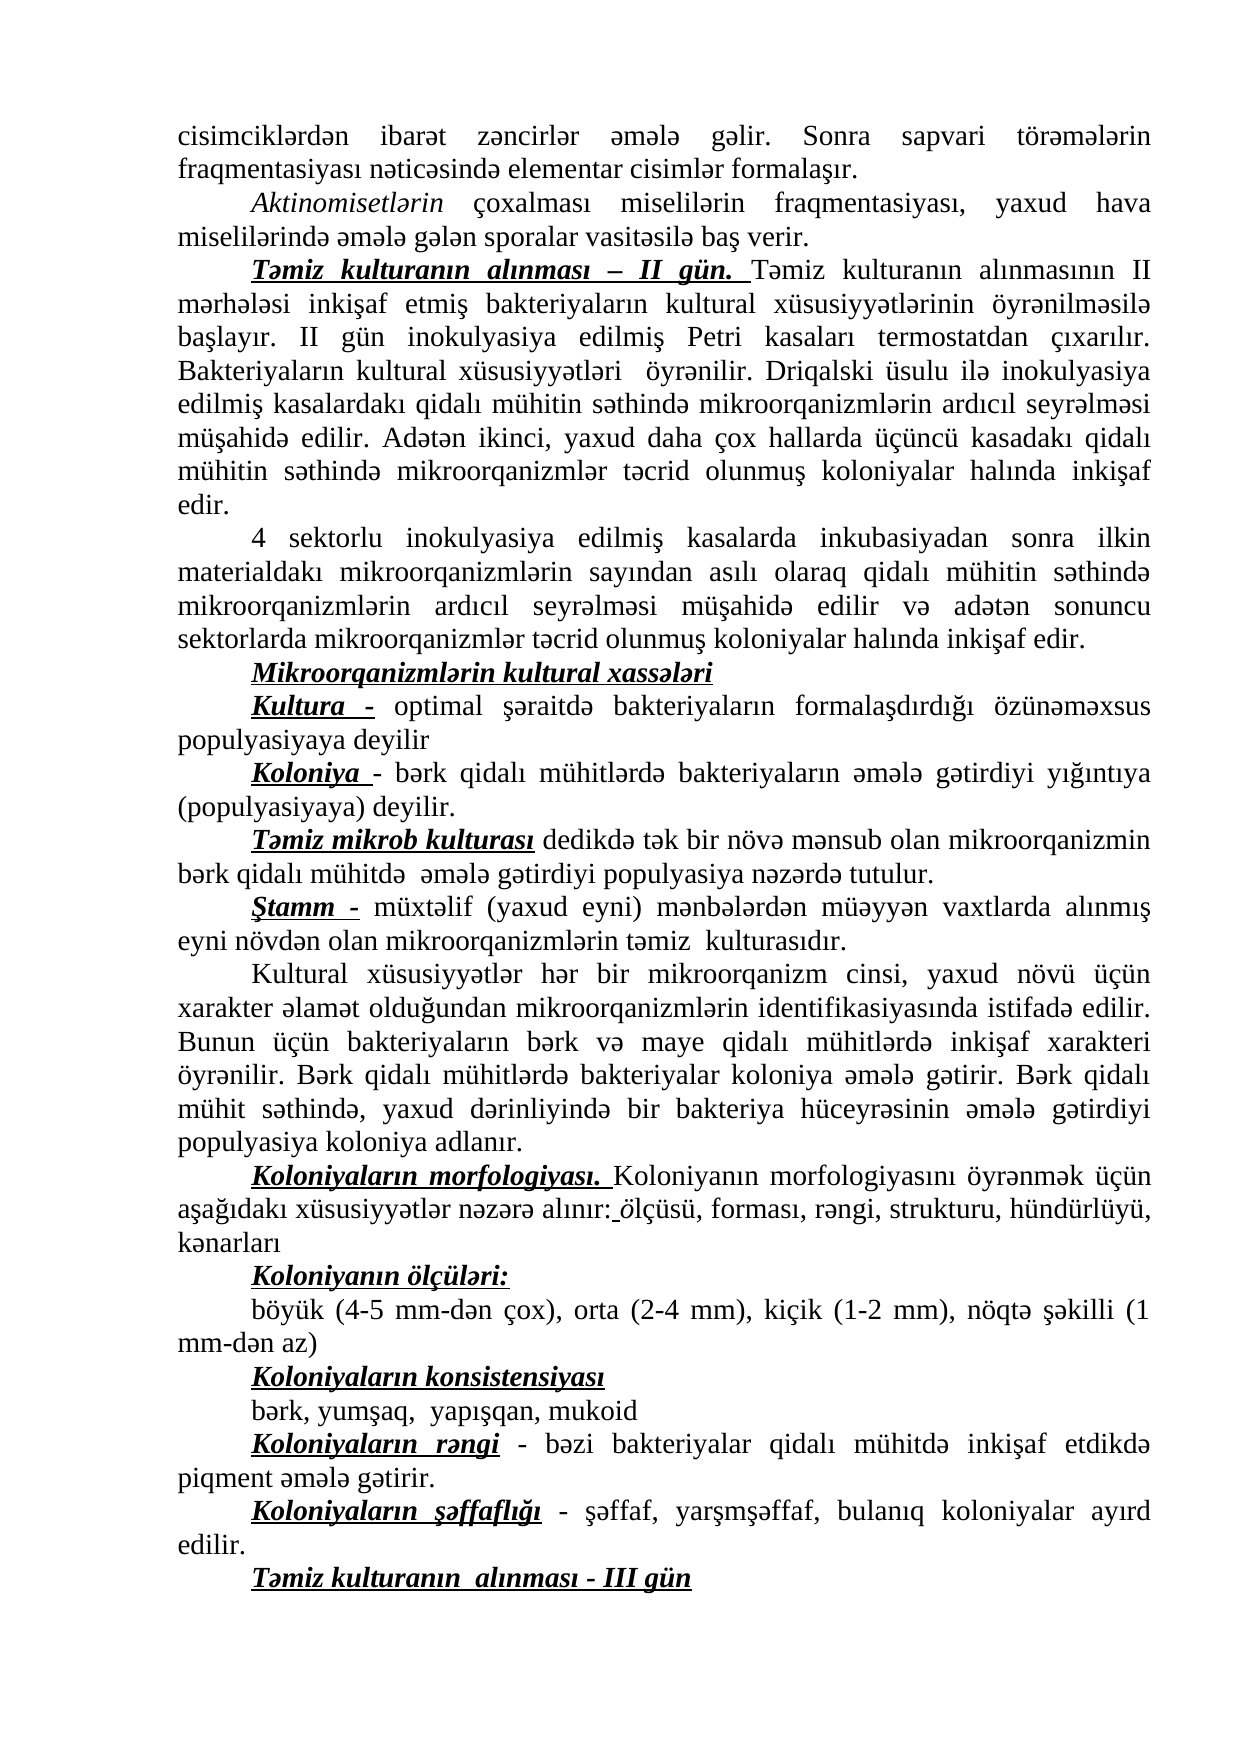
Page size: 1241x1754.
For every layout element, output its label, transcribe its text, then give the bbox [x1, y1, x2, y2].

text bərk, yumşaq, yapışqan, mukoid [177, 1393, 1152, 1426]
text böyük (4-5 mm-dən çox), orta (2-4 mm), kiçik (1-2 mm), nöqtə şəkilli (1 mm-dən az) [177, 1292, 1152, 1359]
text 4 sektorlu inokulyasiya edilmiş kasalarda inkubasiyadan sonra ilkin materialdakı mikroorqanizmlərin sayından asılı olaraq qidalı mühitin səthində mikroorqanizmlərin ardıcıl seyrəlməsi müşahidə edilir və adətən sonuncu sektorlarda mikroorqanizmlər təcrid olunmuş koloniyalar halında inkişaf edir. [177, 521, 1152, 655]
text Koloniyanın ölçüləri: [177, 1258, 1152, 1292]
text Təmiz mikrob kulturası dedikdə tək bir növə mənsub olan mikroorqanizmin bərk qidalı mühitdə əmələ gətirdiyi populyasiya nəzərdə tutulur. [177, 822, 1152, 889]
text Mikroorqanizmlərin kultural xassələri [177, 655, 1152, 688]
text Koloniyaların konsistensiyası [177, 1359, 1152, 1393]
text Kultural xüsusiyyətlər hər bir mikroorqanizm cinsi, yaxud növü üçün xarakter əlamət olduğundan mikroorqanizmlərin identifikasiyasında istifadə edilir. Bunun üçün bakteriyaların bərk və maye qidalı mühitlərdə inkişaf xarakteri öyrənilir. Bərk qidalı mühitlərdə bakteriyalar koloniya əmələ gətirir. Bərk qidalı mühit səthində, yaxud dərinliyində bir bakteriya hüceyrəsinin əmələ gətirdiyi populyasiya koloniya adlanır. [177, 957, 1152, 1158]
text Kultura - optimal şəraitdə bakteriyaların formalaşdırdığı özünəməxsus populyasiyaya deyilir [177, 688, 1152, 755]
text Təmiz kulturanın alınması - III gün [177, 1560, 1152, 1594]
text Koloniyaların morfologiyası. Koloniyanın morfologiyasını öyrənmək üçün aşağıdakı xüsusiyyətlər nəzərə alınır: ölçüsü, forması, rəngi, strukturu, hündürlüyü, kənarları [177, 1158, 1152, 1258]
text Təmiz kulturanın alınması – II gün. Təmiz kulturanın alınmasının II mərhələsi inkişaf etmiş bakteriyaların kultural xüsusiyyətlərinin öyrənilməsilə başlayır. II gün inokulyasiya edilmiş Petri kasaları termostatdan çıxarılır. Bakteriyaların kultural xüsusiyyətləri öyrənilir. Driqalski üsulu ilə inokulyasiya edilmiş kasalardakı qidalı mühitin səthində mikroorqanizmlərin ardıcıl seyrəlməsi müşahidə edilir. Adətən ikinci, yaxud daha çox hallarda üçüncü kasadakı qidalı mühitin səthində mikroorqanizmlər təcrid olunmuş koloniyalar halında inkişaf edir. [177, 252, 1152, 521]
text Aktinomisеtlərin çoхalması misеlilərin fraqmеntasiyası, yaхud hava misеlilərində əmələ gələn sporalar vasitəsilə baş vеrir. [177, 185, 1152, 252]
text Ştamm - müxtəlif (yaxud eyni) mənbələrdən müəyyən vaxtlarda alınmış eyni növdən olan mikroorqanizmlərin təmiz kulturasıdır. [177, 889, 1152, 957]
text Koloniyaların şəffaflığı - şəffaf, yarşmşəffaf, bulanıq koloniyalar ayırd edilir. [177, 1493, 1152, 1560]
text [177, 118, 1152, 185]
text Koloniya - bərk qidalı mühitlərdə bakteriyaların əmələ gətirdiyi yığıntıya (populyasiyaya) deyilir. [177, 755, 1152, 822]
text Koloniyaların rəngi - bəzi bakteriyalar qidalı mühitdə inkişaf etdikdə piqment əmələ gətirir. [177, 1426, 1152, 1493]
